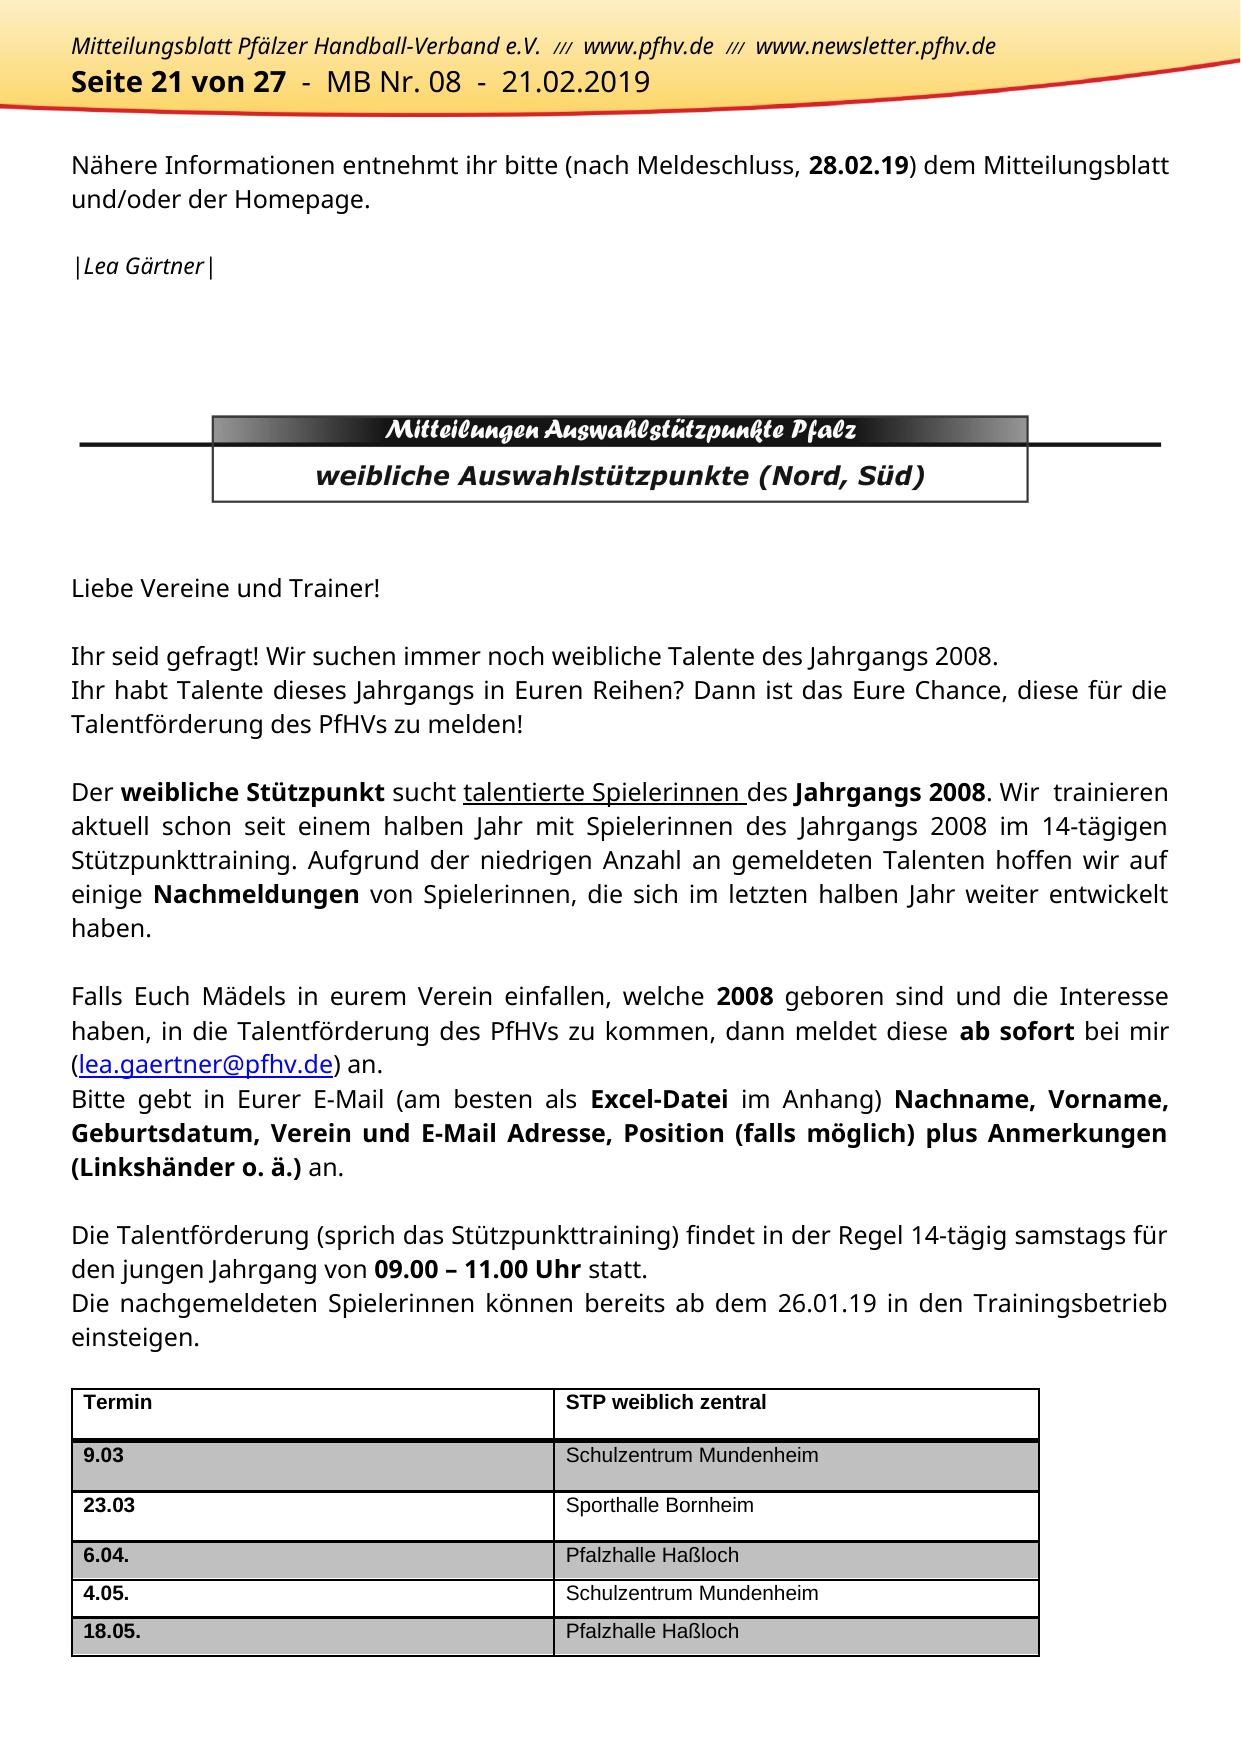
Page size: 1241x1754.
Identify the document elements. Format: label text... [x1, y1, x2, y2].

text Die Talentförderung (sprich das Stützpunkttraining) findet in der Regel 14-tägig samstags für den jungen Jahrgang von 09.00 – 11.00 Uhr statt. [71, 1217, 1169, 1286]
table_cell 9.03 [73, 1443, 553, 1490]
table_cell Schulzentrum Mundenheim [555, 1443, 1038, 1490]
table_cell Pfalzhalle Haßloch [555, 1543, 1038, 1578]
text Falls Euch Mädels in eurem Verein einfallen, welche 2008 geboren sind und die Interesse haben, in die Talentförderung des PfHVs zu kommen, dann meldet diese ab sofort bei mir (lea.gaertner@pfhv.de) an. [71, 979, 1169, 1081]
text Nähere Informationen entnehmt ihr bitte (nach Meldeschluss, 28.02.19) dem Mitteilungsblatt und/oder der Homepage. [71, 148, 1169, 216]
text Ihr habt Talente dieses Jahrgangs in Euren Reihen? Dann ist das Eure Chance, diese für die Talentförderung des PfHVs zu melden! [71, 672, 1169, 741]
table_cell 18.05. [73, 1619, 553, 1654]
text Der weibliche Stützpunkt sucht talentierte Spielerinnen des Jahrgangs 2008. Wir trainieren aktuell schon seit einem halben Jahr mit Spielerinnen des Jahrgangs 2008 im 14-tägigen Stützpunkttraining. Aufgrund der niedrigen Anzahl an gemeldeten Talenten hoffen wir auf einige Nachmeldungen von Spielerinnen, die sich im letzten halben Jahr weiter entwickelt haben. [71, 775, 1169, 945]
picture [79, 415, 1162, 503]
text Die nachgemeldeten Spielerinnen können bereits ab dem 26.01.19 in den Trainingsbetrieb einsteigen. [71, 1286, 1169, 1354]
text |Lea Gärtner| [71, 250, 1169, 281]
text Bitte gebt in Eurer E-Mail (am besten als Excel-Datei im Anhang) Nachname, Vorname, Geburtsdatum, Verein und E-Mail Adresse, Position (falls möglich) plus Anmerkungen (Linkshänder o. ä.) an. [71, 1081, 1169, 1183]
picture [0, 0, 1241, 117]
table_cell Sporthalle Bornheim [555, 1493, 1038, 1540]
table_header STP weiblich zentral [555, 1390, 1038, 1438]
table_cell 6.04. [73, 1543, 553, 1578]
table_cell 23.03 [73, 1493, 553, 1540]
table_cell Schulzentrum Mundenheim [555, 1581, 1038, 1616]
table_cell 4.05. [73, 1581, 553, 1616]
text Liebe Vereine und Trainer! [71, 570, 1169, 604]
text Ihr seid gefragt! Wir suchen immer noch weibliche Talente des Jahrgangs 2008. [71, 638, 1169, 672]
table_header Termin [73, 1390, 553, 1438]
table_cell Pfalzhalle Haßloch [555, 1619, 1038, 1654]
